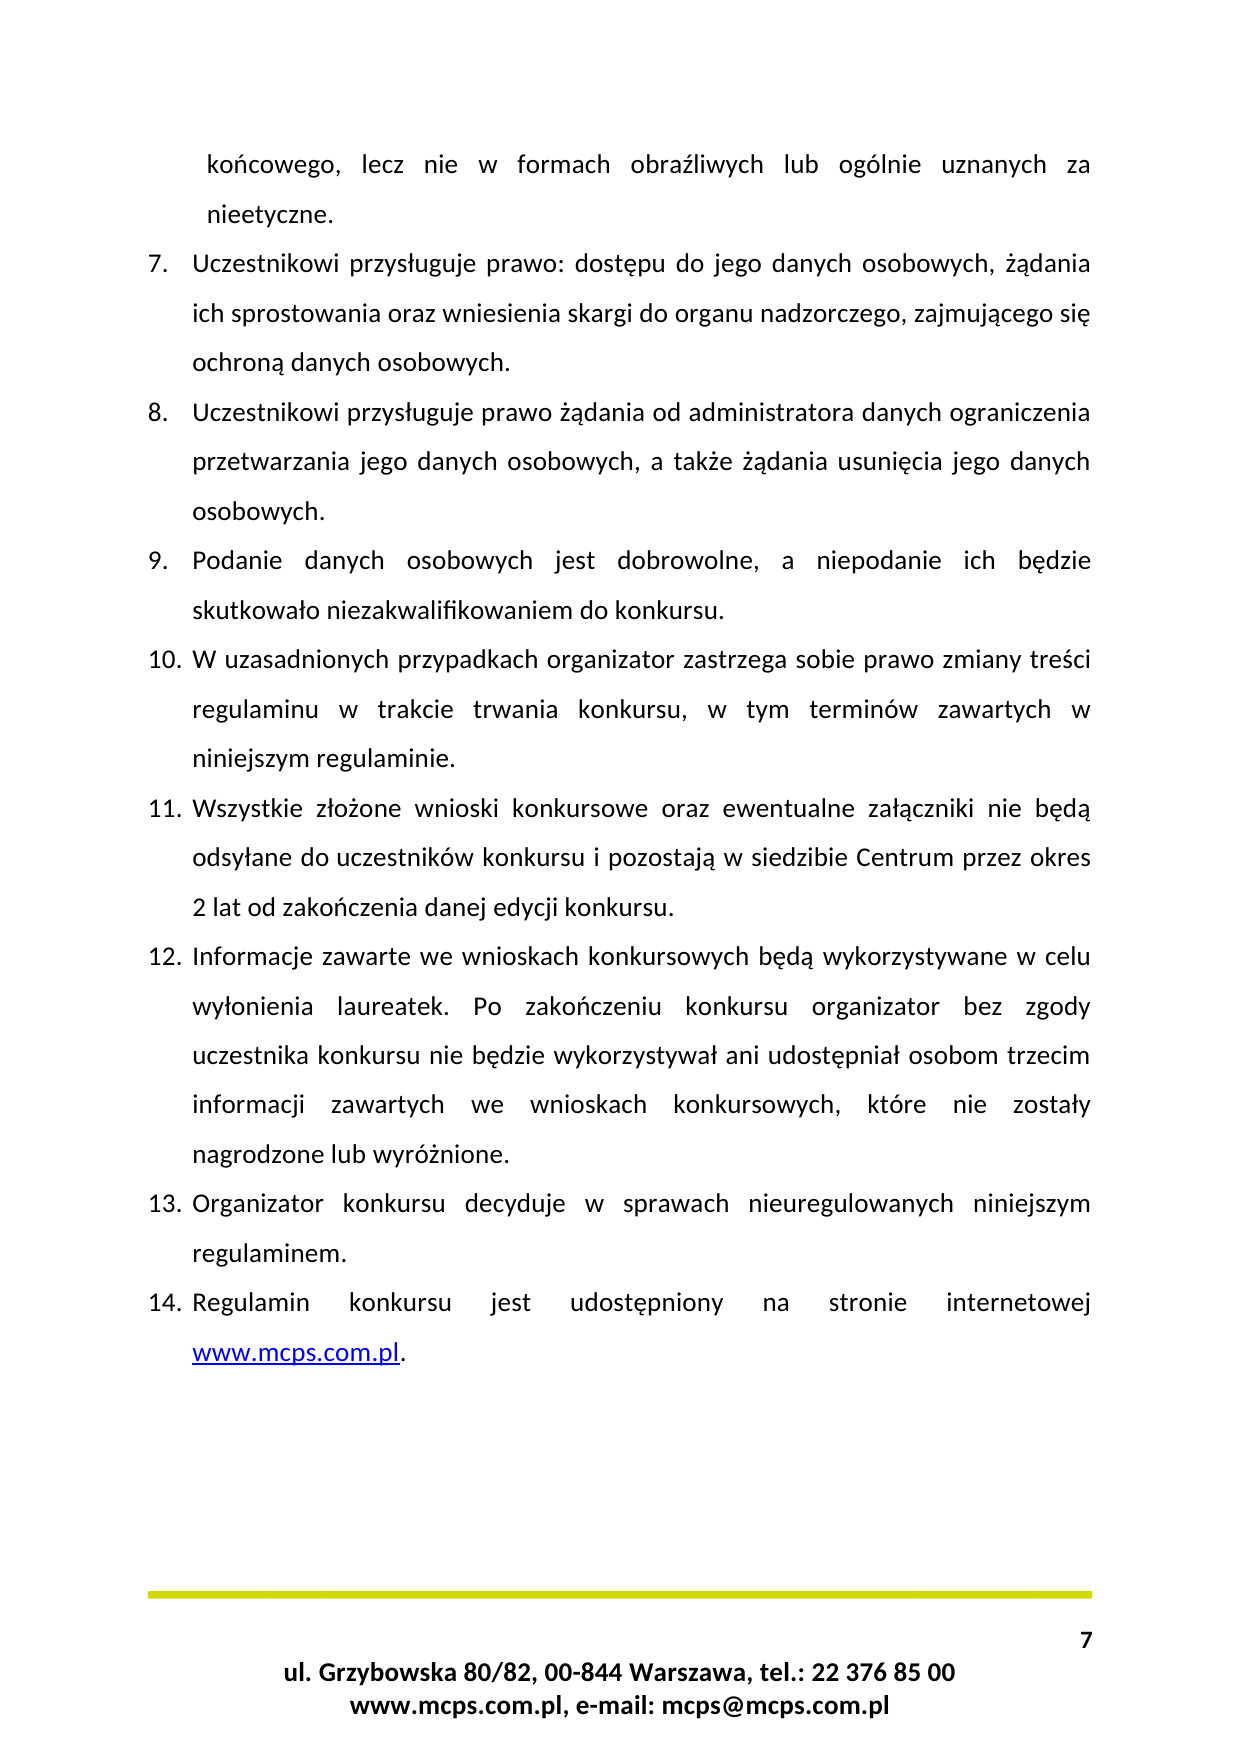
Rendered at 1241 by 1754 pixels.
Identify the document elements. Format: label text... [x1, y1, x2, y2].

list Regulamin konkursu jest udostępniony na stronie internetowej www.mcps.com.pl. [148, 1286, 1093, 1368]
list Uczestnikowi przysługuje prawo żądania od administratora danych ograniczenia przetwarzania jego danych osobowych, a także żądania usunięcia jego danych osobowych. [148, 395, 1093, 527]
list Organizator konkursu decyduje w sprawach nieuregulowanych niniejszym regulaminem. [148, 1187, 1093, 1269]
list Podanie danych osobowych jest dobrowolne, a niepodanie ich będzie skutkowało niezakwalifikowaniem do konkursu. [148, 543, 1093, 626]
list Uczestnikowi przysługuje prawo: dostępu do jego danych osobowych, żądania ich sprostowania oraz wniesienia skargi do organu nadzorczego, zajmującego się ochroną danych osobowych. [148, 247, 1093, 378]
picture [147, 1591, 1093, 1599]
list W uzasadnionych przypadkach organizator zastrzega sobie prawo zmiany treści regulaminu w trakcie trwania konkursu, w tym terminów zawartych w niniejszym regulaminie. [148, 642, 1093, 774]
list Informacje zawarte we wnioskach konkursowych będą wykorzystywane w celu wyłonienia laureatek. Po zakończeniu konkursu organizator bez zgody uczestnika konkursu nie będzie wykorzystywał ani udostępniał osobom trzecim informacji zawartych we wnioskach konkursowych, które nie zostały nagrodzone lub wyróżnione. [148, 939, 1093, 1170]
list Wszystkie złożone wnioski konkursowe oraz ewentualne załączniki nie będą odsyłane do uczestników konkursu i pozostają w siedzibie Centrum przez okres 2 lat od zakończenia danej edycji konkursu. [148, 791, 1093, 923]
